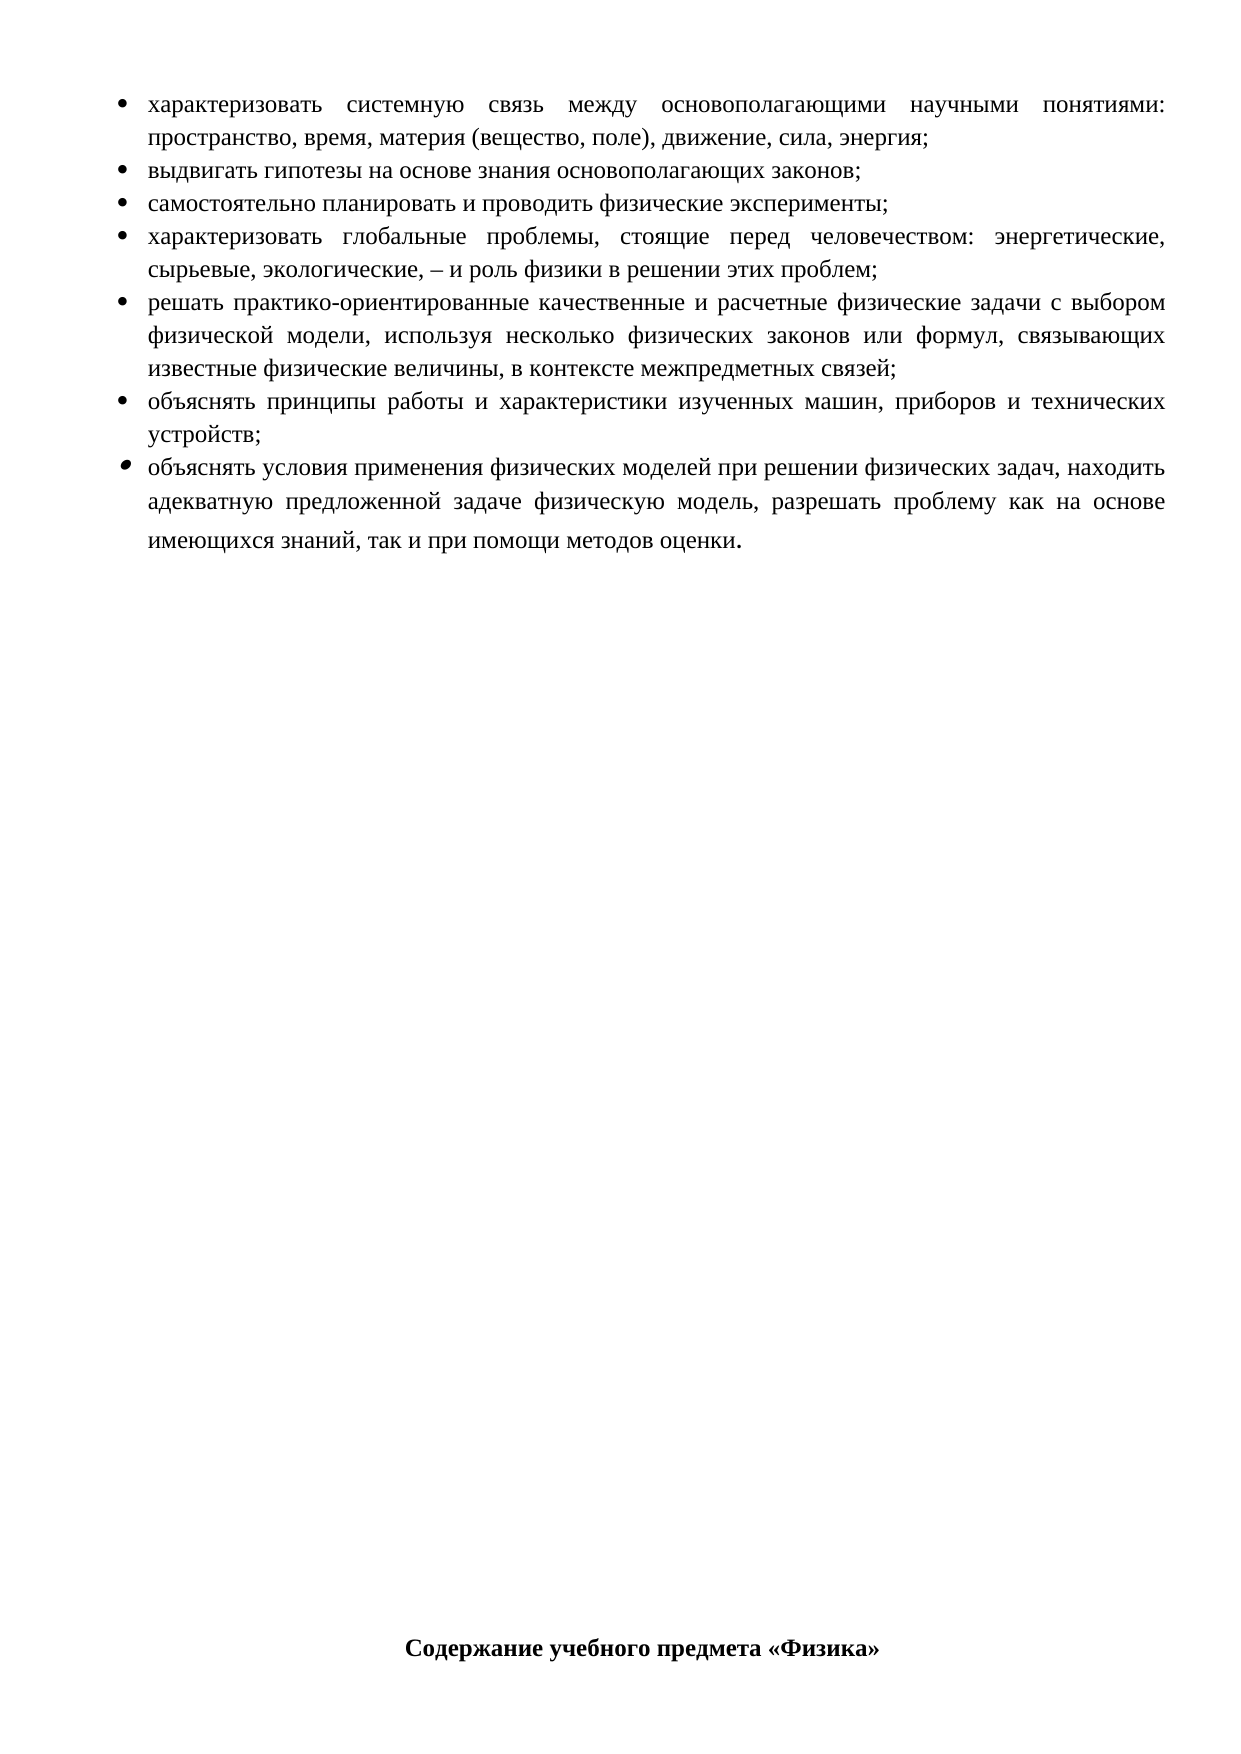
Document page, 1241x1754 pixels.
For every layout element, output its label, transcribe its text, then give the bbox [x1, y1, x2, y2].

list объяснять принципы работы и характеристики изученных машин, приборов и технических устройств; [118, 386, 1167, 448]
list решать практико-ориентированные качественные и расчетные физические задачи с выбором физической модели, используя несколько физических законов или формул, связывающих известные физические величины, в контексте межпредметных связей; [118, 287, 1167, 382]
list самостоятельно планировать и проводить физические эксперименты; [118, 188, 1167, 216]
list характеризовать глобальные проблемы, стоящие перед человечеством: энергетические, сырьевые, экологические, – и роль физики в решении этих проблем; [118, 221, 1167, 282]
list выдвигать гипотезы на основе знания основополагающих законов; [118, 155, 1167, 183]
text Содержание учебного предмета «Физика» [118, 1633, 1167, 1662]
list характеризовать системную связь между основополагающими научными понятиями: пространство, время, материя (вещество, поле), движение, сила, энергия; [118, 89, 1167, 150]
list объяснять условия применения физических моделей при решении физических задач, находить адекватную предложенной задаче физическую модель, разрешать проблему как на основе имеющихся знаний, так и при помощи методов оценки. [118, 452, 1167, 556]
